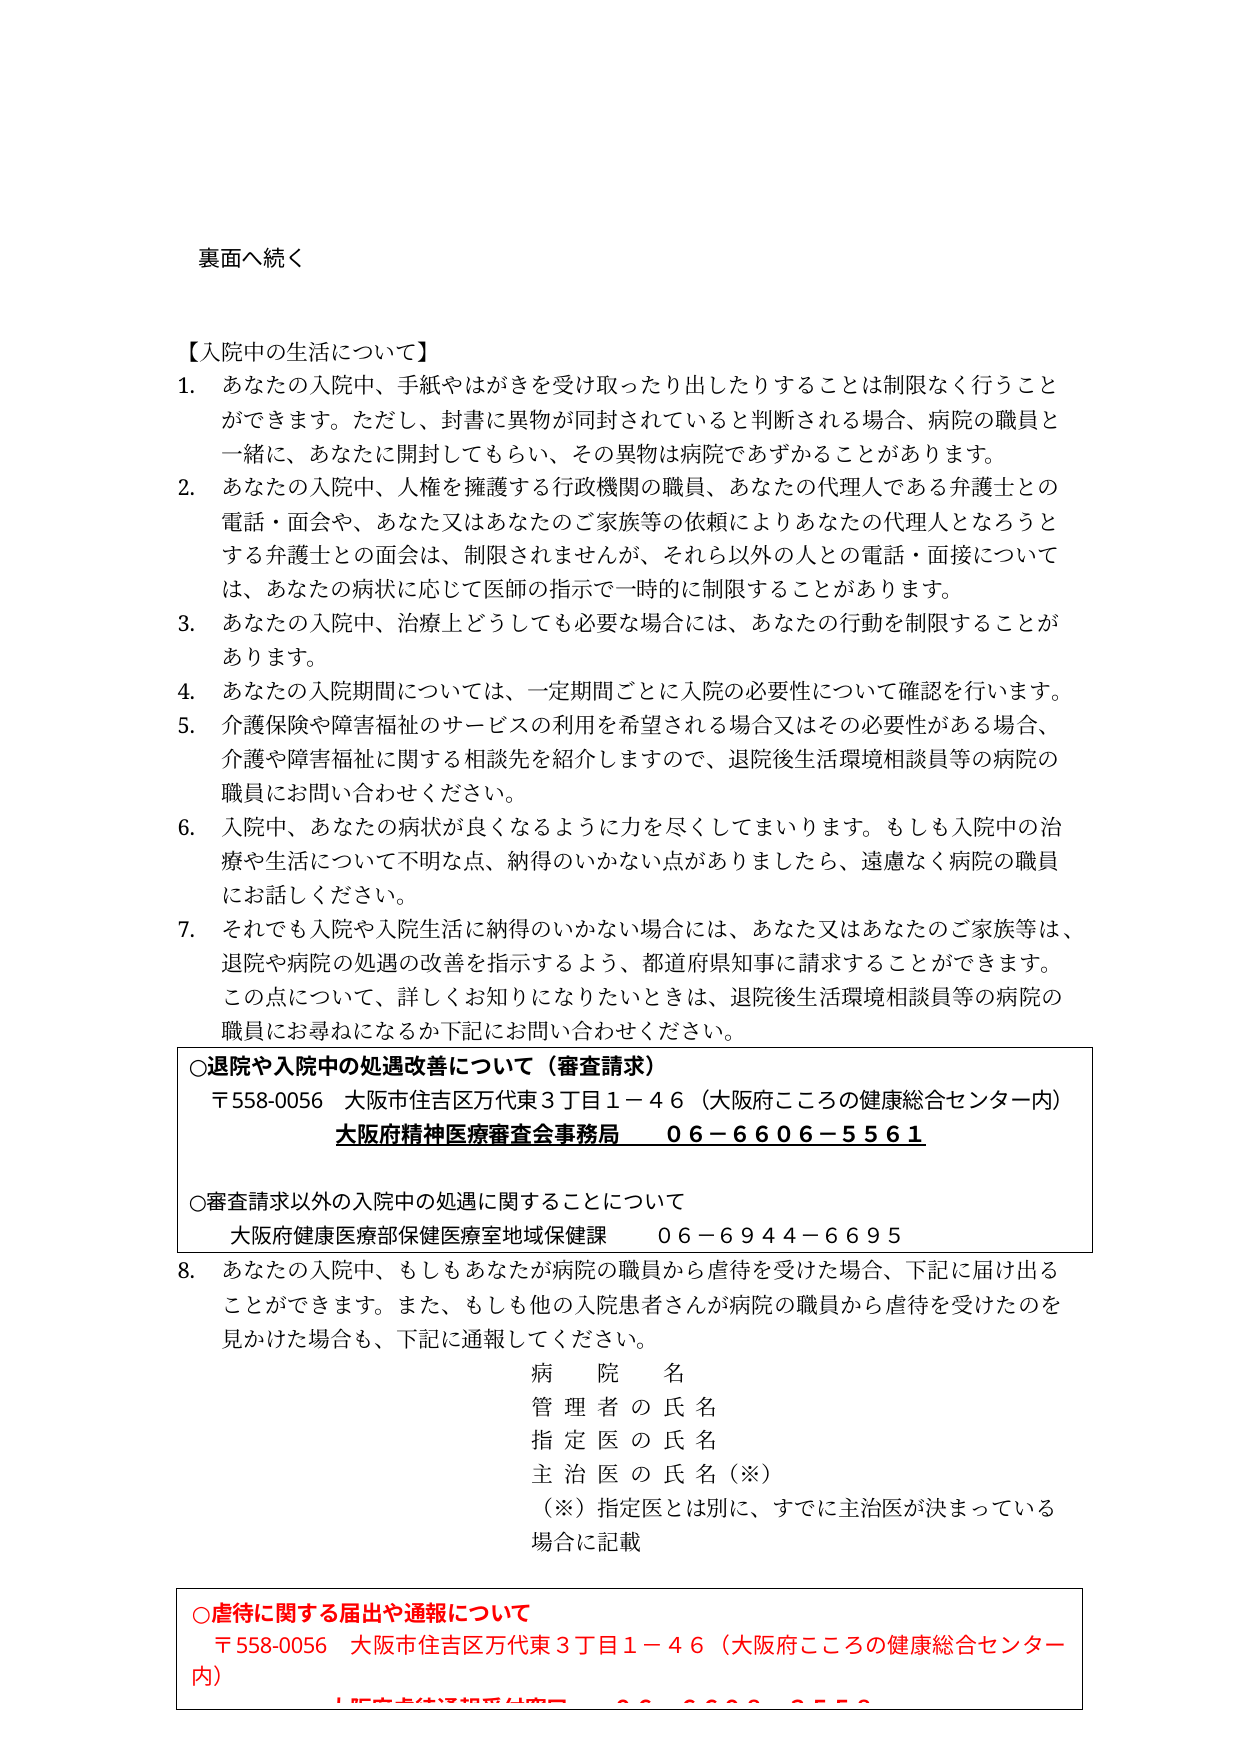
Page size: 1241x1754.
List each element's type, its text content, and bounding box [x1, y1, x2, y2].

list あなたの入院中、手紙やはがきを受け取ったり出したりすることは制限なく行うことができます。ただし、封書に異物が同封されていると判断される場合、病院の職員と一緒に、あなたに開封してもらい、その異物は病院であずかることがあります。 [177, 368, 1063, 469]
list 介護保険や障害福祉のサービスの利用を希望される場合又はその必要性がある場合、介護や障害福祉に関する相談先を紹介しますので、退院後生活環境相談員等の病院の職員にお問い合わせください。 [177, 707, 1063, 809]
text （※）指定医とは別に、すでに主治医が決まっている場合に記載 [532, 1490, 1063, 1558]
table_header ○退院や入院中の処遇改善について（審査請求） 〒558-0056 大阪市住吉区万代東３丁目１－４６（大阪府こころの健康総合センター内） 大阪府精神医療審査会事務局 ０６－６６０６－５５６１ ○審査請求以外の入院中の処遇に関することについて 大阪府健康医療部保健医療室地域保健課 ０６－６９４４－６６９５ [178, 1048, 1092, 1252]
list あなたの入院中、人権を擁護する行政機関の職員、あなたの代理人である弁護士との電話・面会や、あなた又はあなたのご家族等の依頼によりあなたの代理人となろうとする弁護士との面会は、制限されませんが、それら以外の人との電話・面接については、あなたの病状に応じて医師の指示で一時的に制限することがあります。 [177, 469, 1063, 605]
list それでも入院や入院生活に納得のいかない場合には、あなた又はあなたのご家族等は、退院や病院の処遇の改善を指示するよう、都道府県知事に請求することができます。この点について、詳しくお知りになりたいときは、退院後生活環境相談員等の病院の職員にお尋ねになるか下記にお問い合わせください。 [177, 911, 1063, 1047]
text 指定医の氏名 [532, 1422, 1063, 1456]
list あなたの入院期間については、一定期間ごとに入院の必要性について確認を行います。 [177, 673, 1063, 707]
list あなたの入院中、治療上どうしても必要な場合には、あなたの行動を制限することがあります。 [177, 605, 1063, 673]
text 管理者の氏名 [532, 1388, 1063, 1422]
list 入院中、あなたの病状が良くなるように力を尽くしてまいります。もしも入院中の治療や生活について不明な点、納得のいかない点がありましたら、遠慮なく病院の職員にお話しください。 [177, 809, 1063, 911]
list あなたの入院中、もしもあなたが病院の職員から虐待を受けた場合、下記に届け出ることができます。また、もしも他の入院患者さんが病院の職員から虐待を受けたのを見かけた場合も、下記に通報してください。 [177, 1253, 1063, 1354]
text 【入院中の生活について】 [177, 334, 1063, 368]
text 病院名 [532, 1354, 1063, 1388]
text 主治医の氏名（※） [532, 1456, 1063, 1490]
